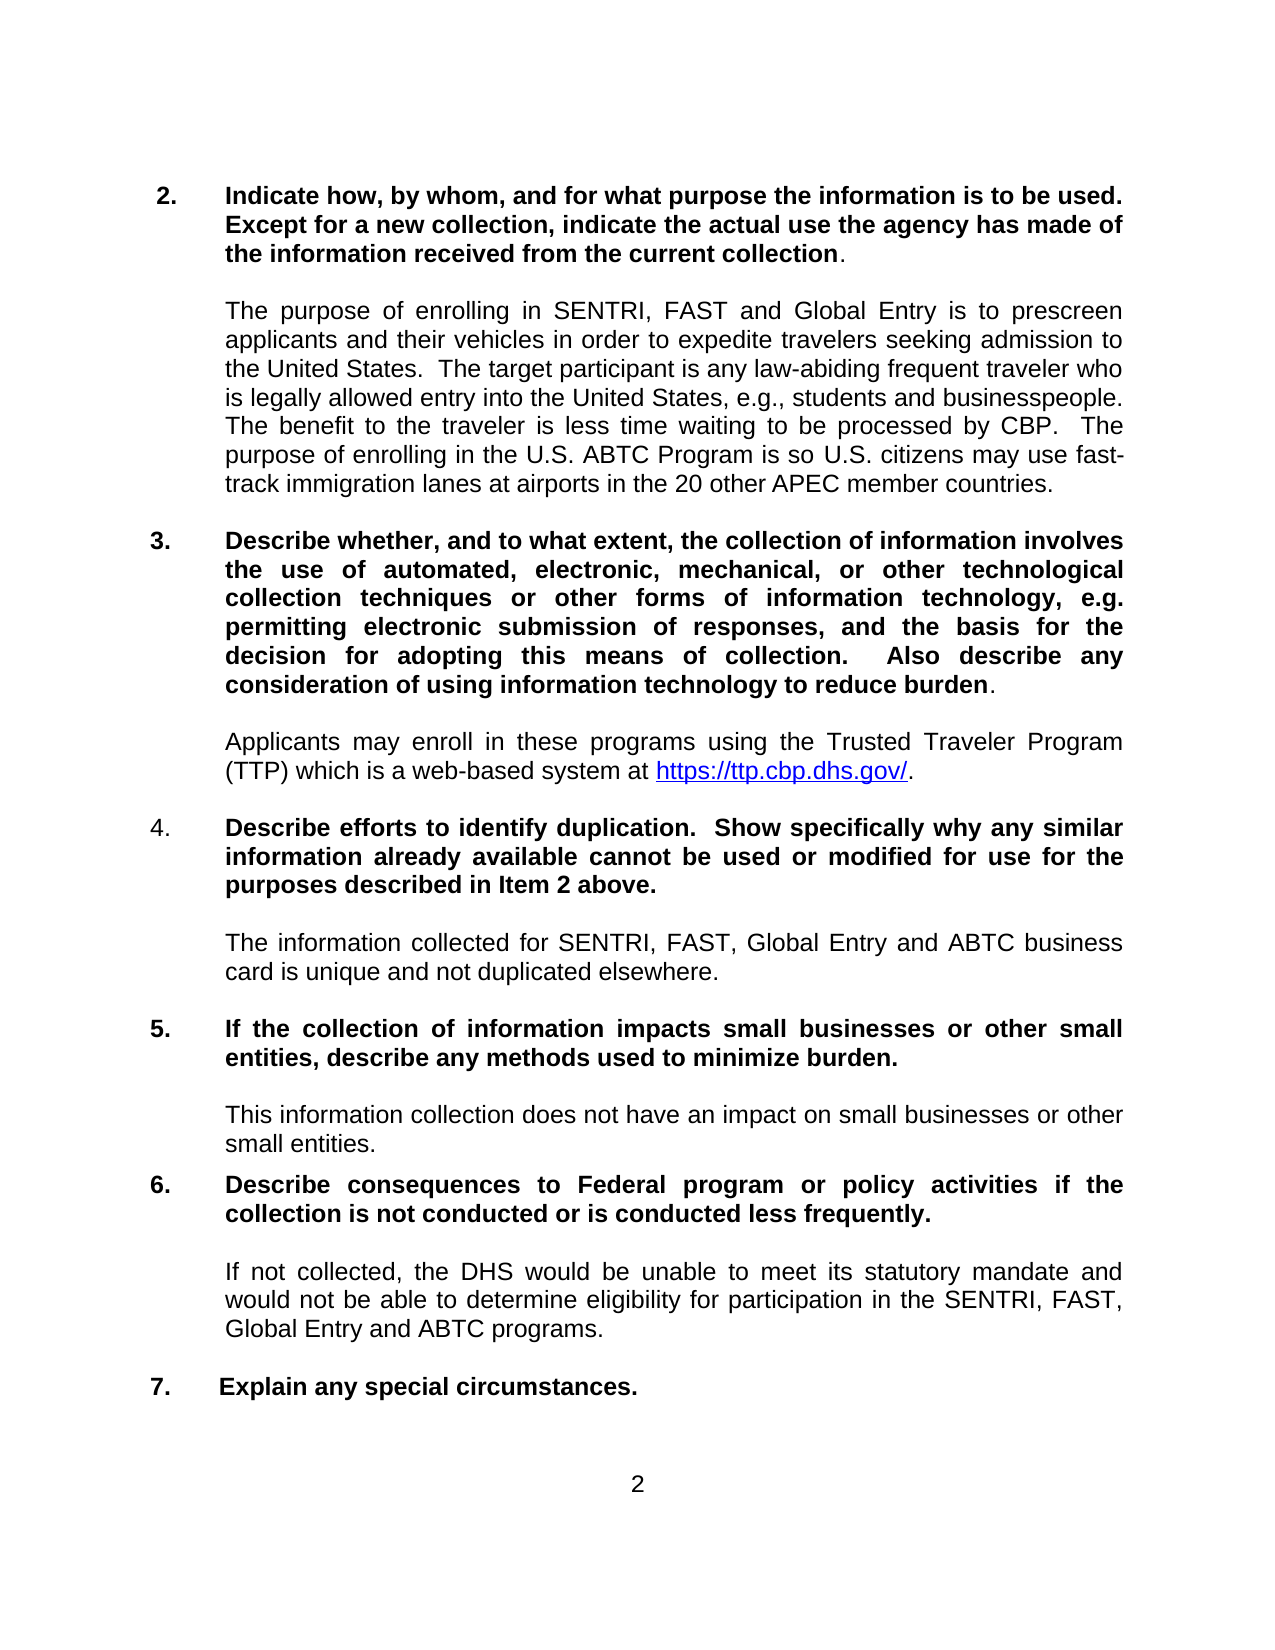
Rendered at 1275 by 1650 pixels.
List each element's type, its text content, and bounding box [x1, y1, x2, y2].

text This information collection does not have an impact on small businesses or other small entities. [225, 1100, 1125, 1158]
text 6. Describe consequences to Federal program or policy activities if the collection is not conducted or is conducted less frequently. [150, 1170, 1125, 1228]
text If not collected, the DHS would be unable to meet its statutory mandate and would not be able to determine eligibility for participation in the SENTRI, FAST, Global Entry and ABTC programs. [225, 1257, 1125, 1343]
text 3. Describe whether, and to what extent, the collection of information involves the use of automated, electronic, mechanical, or other technological collection techniques or other forms of information technology, e.g. permitting electronic submission of responses, and the basis for the decision for adopting this means of collection. Also describe any consideration of using information technology to reduce burden. [150, 526, 1125, 698]
list Explain any special circumstances. [150, 1372, 1125, 1400]
text 5. If the collection of information impacts small businesses or other small entities, describe any methods used to minimize burden. [150, 1014, 1125, 1072]
text The purpose of enrolling in SENTRI, FAST and Global Entry is to prescreen applicants and their vehicles in order to expedite travelers seeking admission to the United States. The target participant is any law-abiding frequent traveler who is legally allowed entry into the United States, e.g., students and businesspeople. The benefit to the traveler is less time waiting to be processed by CBP. The purpose of enrolling in the U.S. ABTC Program is so U.S. citizens may use fast-track immigration lanes at airports in the 20 other APEC member countries. [225, 296, 1125, 497]
text 2. Indicate how, by whom, and for what purpose the information is to be used. Except for a new collection, indicate the actual use the agency has made of the information received from the current collection. [150, 181, 1125, 267]
text The information collected for SENTRI, FAST, Global Entry and ABTC business card is unique and not duplicated elsewhere. [150, 928, 1125, 985]
text 4. Describe efforts to identify duplication. Show specifically why any similar information already available cannot be used or modified for use for the purposes described in Item 2 above. [150, 813, 1125, 899]
text Applicants may enroll in these programs using the Trusted Traveler Program (TTP) which is a web-based system at https://ttp.cbp.dhs.gov/. [150, 727, 1125, 784]
